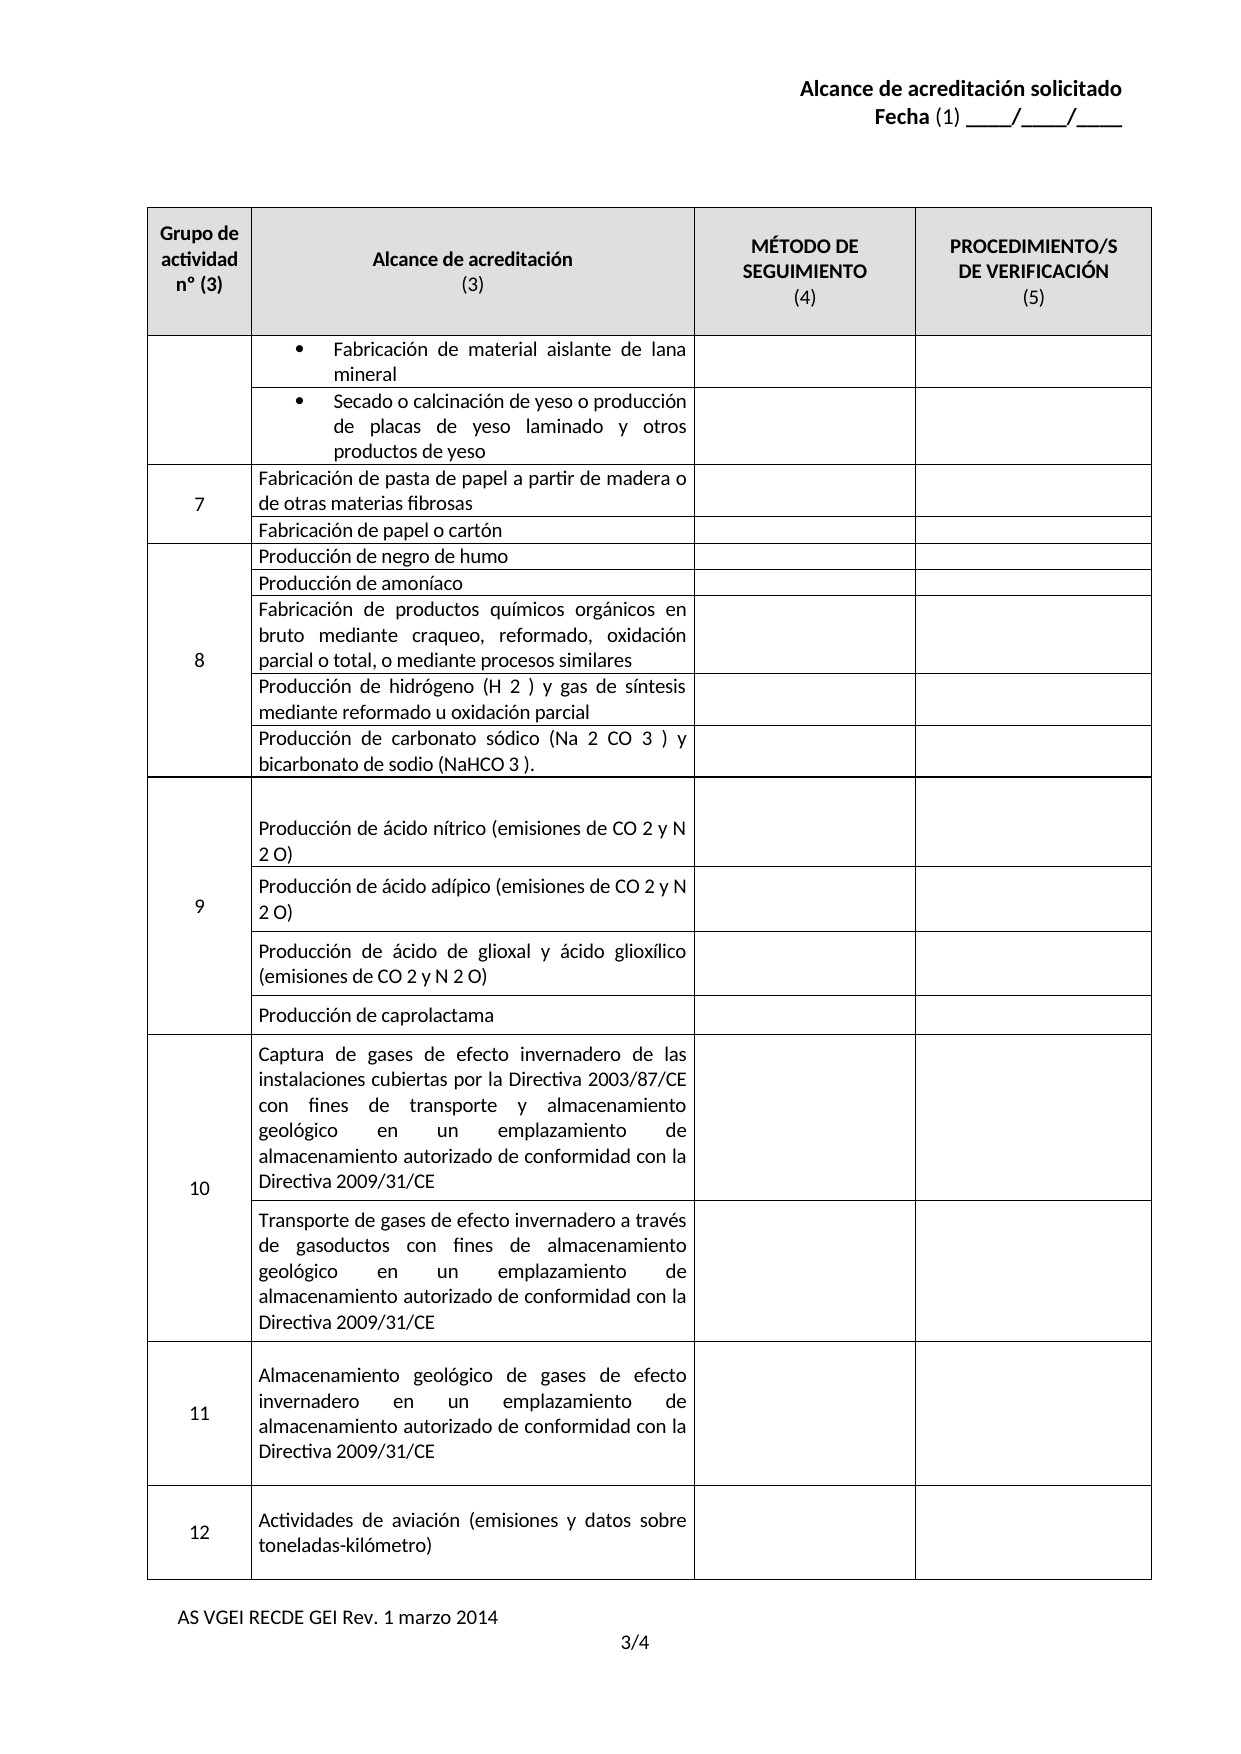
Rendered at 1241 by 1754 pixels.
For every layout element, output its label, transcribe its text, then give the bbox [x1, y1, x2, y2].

table_cell Producción de caprolactama [252, 996, 694, 1034]
table_cell [695, 1342, 915, 1485]
table_cell [695, 1035, 915, 1200]
table_cell Fabricación de papel o cartón [252, 517, 694, 542]
table_cell Secado o calcinación de yeso o producción de placas de yeso laminado y otros productos de yeso [252, 388, 694, 464]
table_cell Fabricación de pasta de papel a partir de madera o de otras materias fibrosas [252, 465, 694, 516]
table_cell [695, 544, 915, 569]
table_cell Producción de ácido adípico (emisiones de CO 2 y N 2 O) [252, 867, 694, 931]
table_cell [695, 778, 915, 866]
table_cell Producción de negro de humo [252, 544, 694, 569]
table_cell [695, 867, 915, 931]
table_cell 9 [148, 778, 251, 1034]
table_cell [695, 1486, 915, 1578]
table_cell [916, 570, 1151, 595]
table_header MÉTODO DE SEGUIMIENTO (4) [695, 208, 915, 335]
table_cell [695, 932, 915, 995]
table_cell Captura de gases de efecto invernadero de las instalaciones cubiertas por la Directiva 2003/87/CE con fines de transporte y almacenamiento geológico en un emplazamiento de almacenamiento autorizado de conformidad con la Directiva 2009/31/CE [252, 1035, 694, 1200]
table_cell [695, 674, 915, 724]
table_cell [916, 388, 1151, 464]
table_cell [916, 1201, 1151, 1341]
table_cell 11 [148, 1342, 251, 1485]
table_cell [916, 778, 1151, 866]
table_cell 7 [148, 465, 251, 542]
table_cell [916, 1342, 1151, 1485]
table_cell Fabricación de material aislante de lana mineral [252, 336, 694, 387]
table_cell 10 [148, 1035, 251, 1341]
table_cell [695, 596, 915, 673]
table_cell [695, 1201, 915, 1341]
table_cell 8 [148, 544, 251, 776]
table_cell Producción de carbonato sódico (Na 2 CO 3 ) y bicarbonato de sodio (NaHCO 3 ). [252, 726, 694, 776]
table_cell [695, 336, 915, 387]
table_cell [916, 867, 1151, 931]
table_cell [916, 1035, 1151, 1200]
table_cell [695, 517, 915, 542]
table_cell [916, 596, 1151, 673]
table_cell [695, 388, 915, 464]
table_cell [695, 570, 915, 595]
table_header PROCEDIMIENTO/S DE VERIFICACIÓN (5) [916, 208, 1151, 335]
table_cell [916, 465, 1151, 516]
table_cell [916, 336, 1151, 387]
table_cell [916, 1486, 1151, 1578]
table_cell [916, 517, 1151, 542]
table_cell 12 [148, 1486, 251, 1578]
table_cell [916, 996, 1151, 1034]
table_cell Producción de ácido de glioxal y ácido glioxílico (emisiones de CO 2 y N 2 O) [252, 932, 694, 995]
table_cell Producción de hidrógeno (H 2 ) y gas de síntesis mediante reformado u oxidación parcial [252, 674, 694, 724]
table_cell [695, 465, 915, 516]
table_cell Almacenamiento geológico de gases de efecto invernadero en un emplazamiento de almacenamiento autorizado de conformidad con la Directiva 2009/31/CE [252, 1342, 694, 1485]
table_header Grupo de actividad nº (3) [148, 208, 251, 335]
table_cell Producción de amoníaco [252, 570, 694, 595]
table_cell [695, 996, 915, 1034]
table_cell Fabricación de productos químicos orgánicos en bruto mediante craqueo, reformado, oxidación parcial o total, o mediante procesos similares [252, 596, 694, 673]
table_cell [695, 726, 915, 776]
table_cell [916, 932, 1151, 995]
table_header Alcance de acreditación (3) [252, 208, 694, 335]
table_cell Transporte de gases de efecto invernadero a través de gasoductos con fines de almacenamiento geológico en un emplazamiento de almacenamiento autorizado de conformidad con la Directiva 2009/31/CE [252, 1201, 694, 1341]
table_cell Actividades de aviación (emisiones y datos sobre toneladas-kilómetro) [252, 1486, 694, 1578]
table_cell Producción de ácido nítrico (emisiones de CO 2 y N 2 O) [252, 778, 694, 866]
table_cell [916, 544, 1151, 569]
table_cell [916, 726, 1151, 776]
table_cell [916, 674, 1151, 724]
